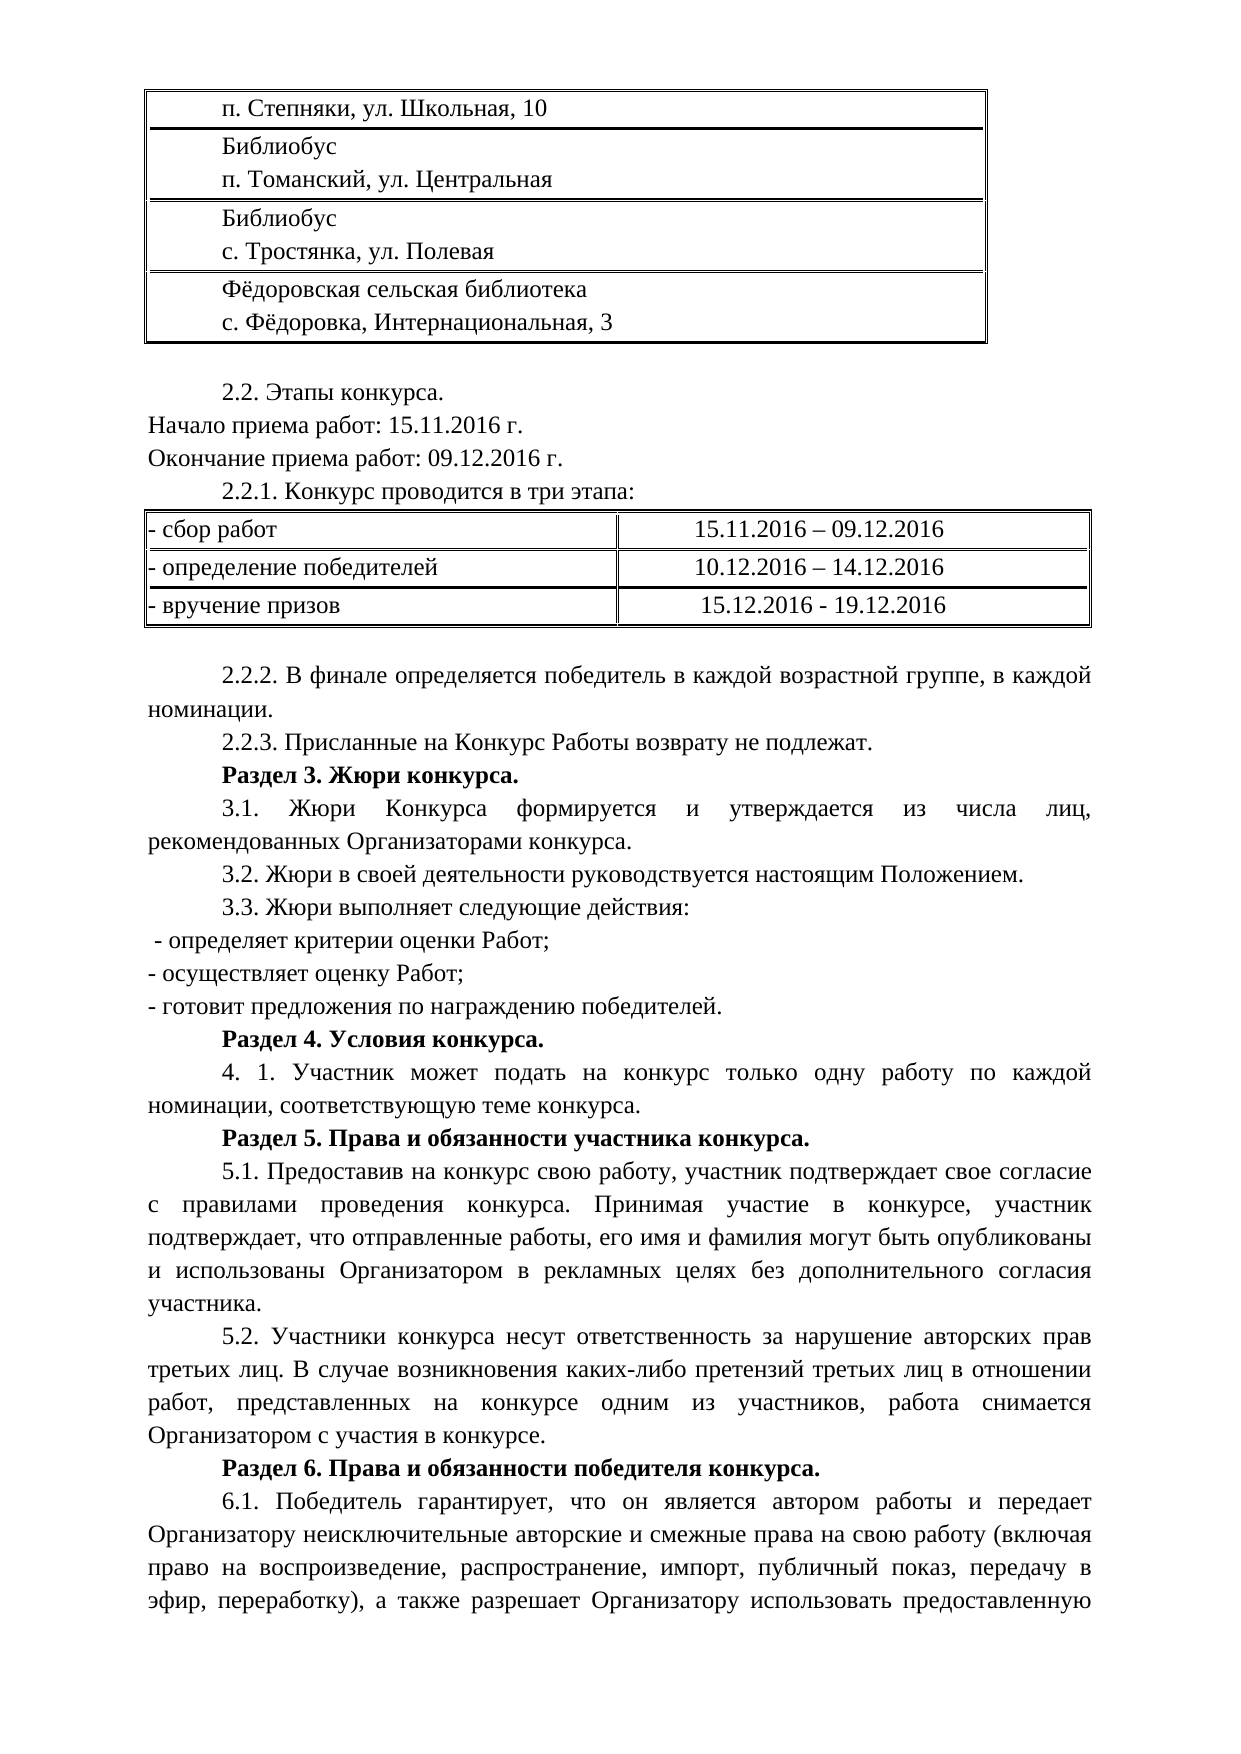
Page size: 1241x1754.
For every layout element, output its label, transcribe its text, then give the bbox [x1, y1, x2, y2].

text 2.2.1. Конкурс проводится в три этапа: [148, 476, 1092, 505]
table_cell - вручение призов [147, 586, 618, 624]
table_cell Библиобус п. Томанский, ул. Центральная [147, 127, 985, 198]
text Раздел 5. Права и обязанности участника конкурса. [148, 1123, 1092, 1152]
text 5.2. Участники конкурса несут ответственность за нарушение авторских прав третьих лиц. В случае возникновения каких-либо претензий третьих лиц в отношении работ, представленных на конкурсе одним из участников, работа снимается Организатором с участия в конкурсе. [148, 1321, 1092, 1449]
text Раздел 3. Жюри конкурса. [148, 760, 1092, 788]
table_header - сбор работ [147, 513, 618, 548]
text 2.2.3. Присланные на Конкурс Работы возврату не подлежат. [148, 727, 1092, 755]
text 2.2.2. В финале определяется победитель в каждой возрастной группе, в каждой номинации. [148, 661, 1092, 722]
text 3.2. Жюри в своей деятельности руководствуется настоящим Положением. [148, 859, 1092, 887]
text 5.1. Предоставив на конкурс свою работу, участник подтверждает свое согласие с правилами проведения конкурса. Принимая участие в конкурсе, участник подтверждает, что отправленные работы, его имя и фамилия могут быть опубликованы и использованы Организатором в рекламных целях без дополнительного согласия участника. [148, 1156, 1092, 1317]
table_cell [147, 92, 985, 127]
text Раздел 6. Права и обязанности победителя конкурса. [148, 1453, 1092, 1482]
table_header 15.11.2016 – 09.12.2016 [618, 513, 1089, 548]
text Начало приема работ: 15.11.2016 г. Окончание приема работ: 09.12.2016 г. [148, 410, 1092, 472]
text 4. 1. Участник может подать на конкурс только одну работу по каждой номинации, соответствующую теме конкурса. [148, 1057, 1092, 1119]
text 3.3. Жюри выполняет следующие действия: - определяет критерии оценки Работ; - осуществляет оценку Работ; - готовит предложения по награждению победителей. [148, 892, 1092, 1019]
table_cell 10.12.2016 – 14.12.2016 [618, 548, 1090, 586]
table_cell Фёдоровская сельская библиотека с. Фёдоровка, Интернациональная, 3 [145, 270, 986, 341]
table_cell 15.12.2016 - 19.12.2016 [618, 586, 1089, 624]
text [148, 1486, 1092, 1614]
table_cell Библиобус с. Тростянка, ул. Полевая [147, 198, 985, 270]
text 3.1. Жюри Конкурса формируется и утверждается из числа лиц, рекомендованных Организаторами конкурса. [148, 793, 1092, 854]
text Раздел 4. Условия конкурса. [148, 1024, 1092, 1053]
table_cell - определение победителей [145, 548, 618, 586]
text 2.2. Этапы конкурса. [148, 377, 1092, 406]
